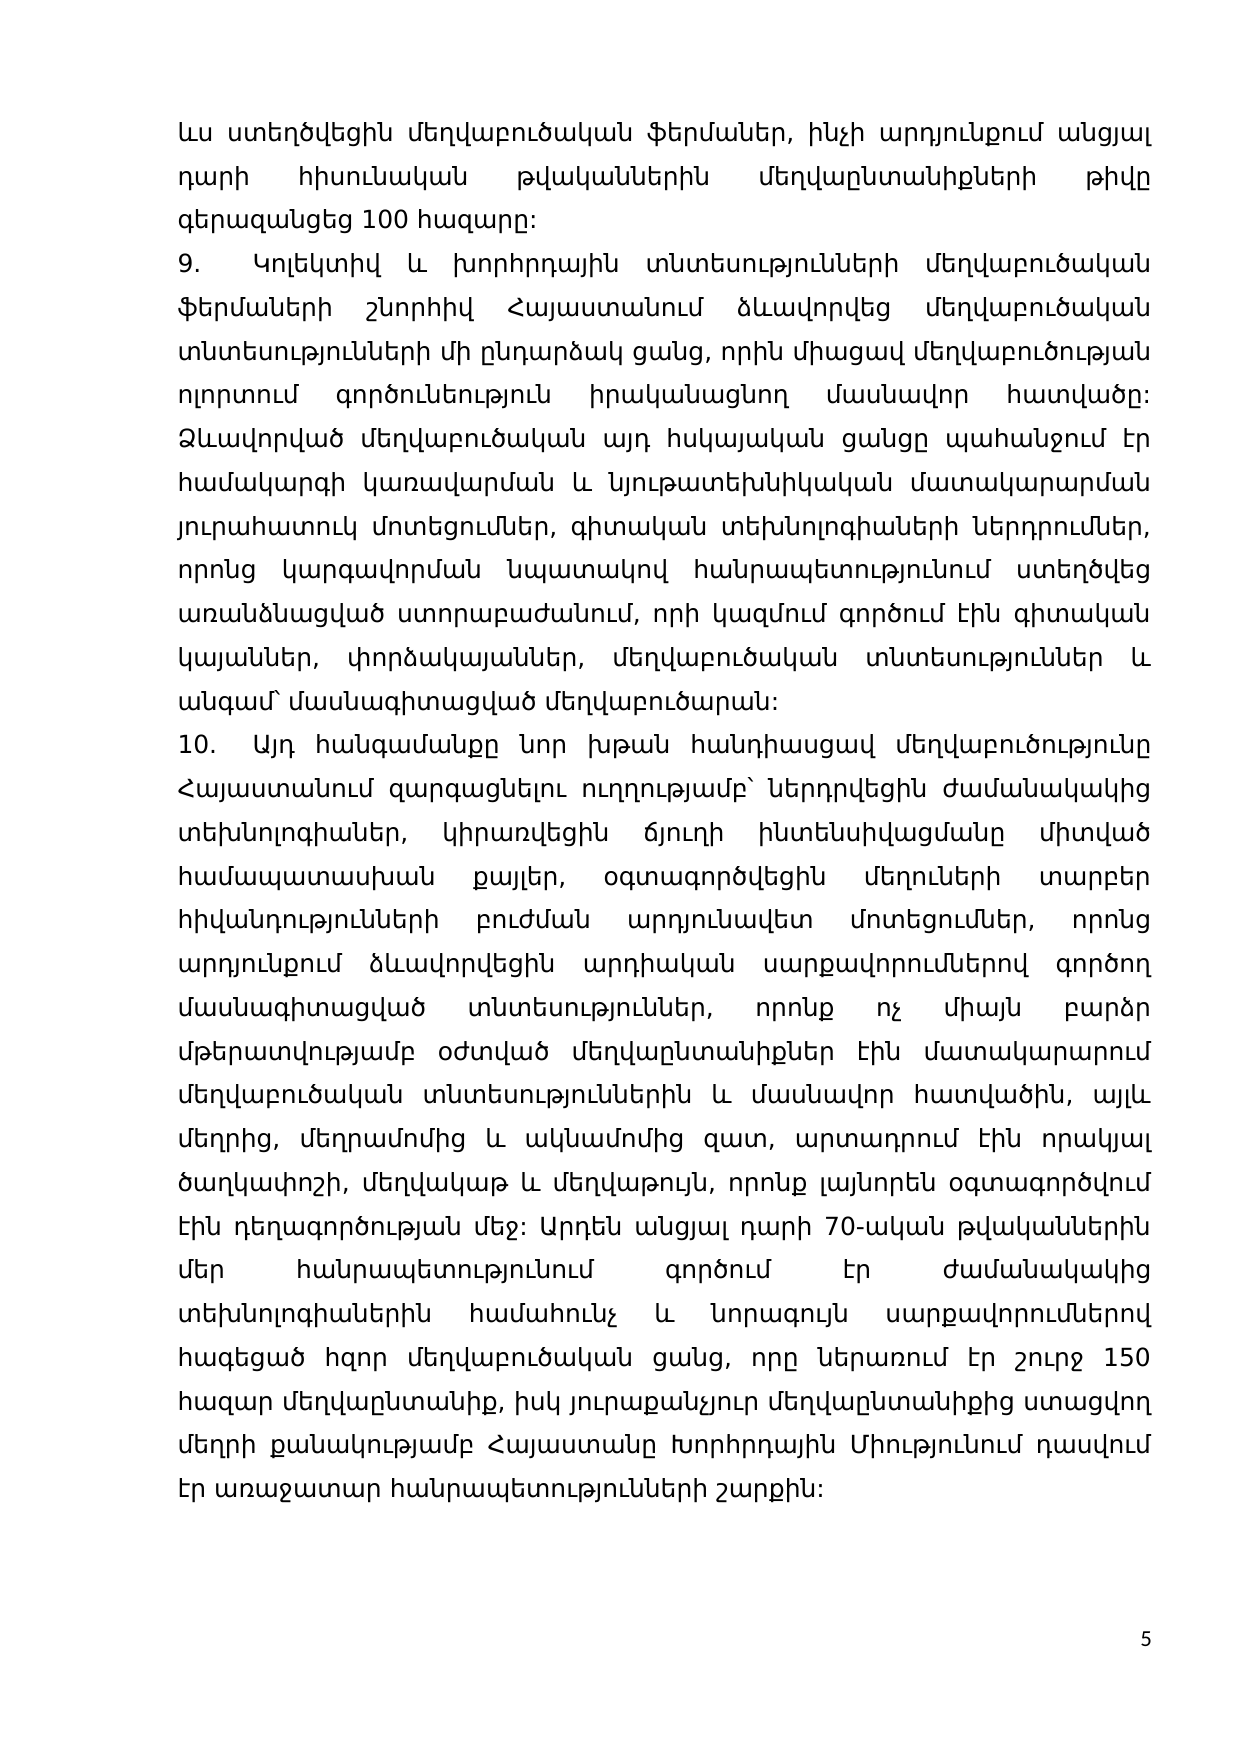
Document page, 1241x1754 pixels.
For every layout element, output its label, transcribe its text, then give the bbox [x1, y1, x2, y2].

list Կոլեկտիվ և խորհրդային տնտեսությունների մեղվաբուծական ֆերմաների շնորհիվ Հայաստանում ձևավորվեց մեղվաբուծական տնտեսությունների մի ընդարձակ ցանց, որին միացավ մեղվաբուծության ոլորտում գործունեություն իրականացնող մասնավոր հատվածը: Ձևավորված մեղվաբուծական այդ հսկայական ցանցը պահանջում էր համակարգի կառավարման և նյութատեխնիկական մատակարարման յուրահատուկ մոտեցումներ, գիտական տեխնոլոգիաների ներդրումներ, որոնց կարգավորման նպատակով հանրապետությունում ստեղծվեց առանձնացված ստորաբաժանում, որի կազմում գործում էին գիտական կայաններ, փորձակայաններ, մեղվաբուծական տնտեսություններ և անգամ՝ մասնագիտացված մեղվաբուծարան: [177, 249, 1152, 716]
list Այդ հանգամանքը նոր խթան հանդիասցավ մեղվաբուծությունը Հայաստանում զարգացնելու ուղղությամբ՝ ներդրվեցին ժամանակակից տեխնոլոգիաներ, կիրառվեցին ճյուղի ինտենսիվացմանը միտված համապատասխան քայլեր, օգտագործվեցին մեղուների տարբեր հիվանդությունների բուժման արդյունավետ մոտեցումներ, որոնց արդյունքում ձևավորվեցին արդիական սարքավորումներով գործող մասնագիտացված տնտեսություններ, որոնք ոչ միայն բարձր մթերատվությամբ օժտված մեղվաընտանիքներ էին մատակարարում մեղվաբուծական տնտեսություններին և մասնավոր հատվածին, այլև մեղրից, մեղրամոմից և ակնամոմից զատ, արտադրում էին որակյալ ծաղկափոշի, մեղվակաթ և մեղվաթույն, որոնք լայնորեն օգտագործվում էին դեղագործության մեջ: Արդեն անցյալ դարի 70-ական թվականներին մեր հանրապետությունում գործում էր ժամանակակից տեխնոլոգիաներին համահունչ և նորագույն սարքավորումներով հագեցած հզոր մեղվաբուծական ցանց, որը ներառում էր շուրջ 150 հազար մեղվաընտանիք, իսկ յուրաքանչյուր մեղվաընտանիքից ստացվող մեղրի քանակությամբ Հայաստանը Խորհրդային Միությունում դասվում էր առաջատար հանրապետությունների շարքին: [177, 731, 1152, 1547]
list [177, 118, 1152, 235]
